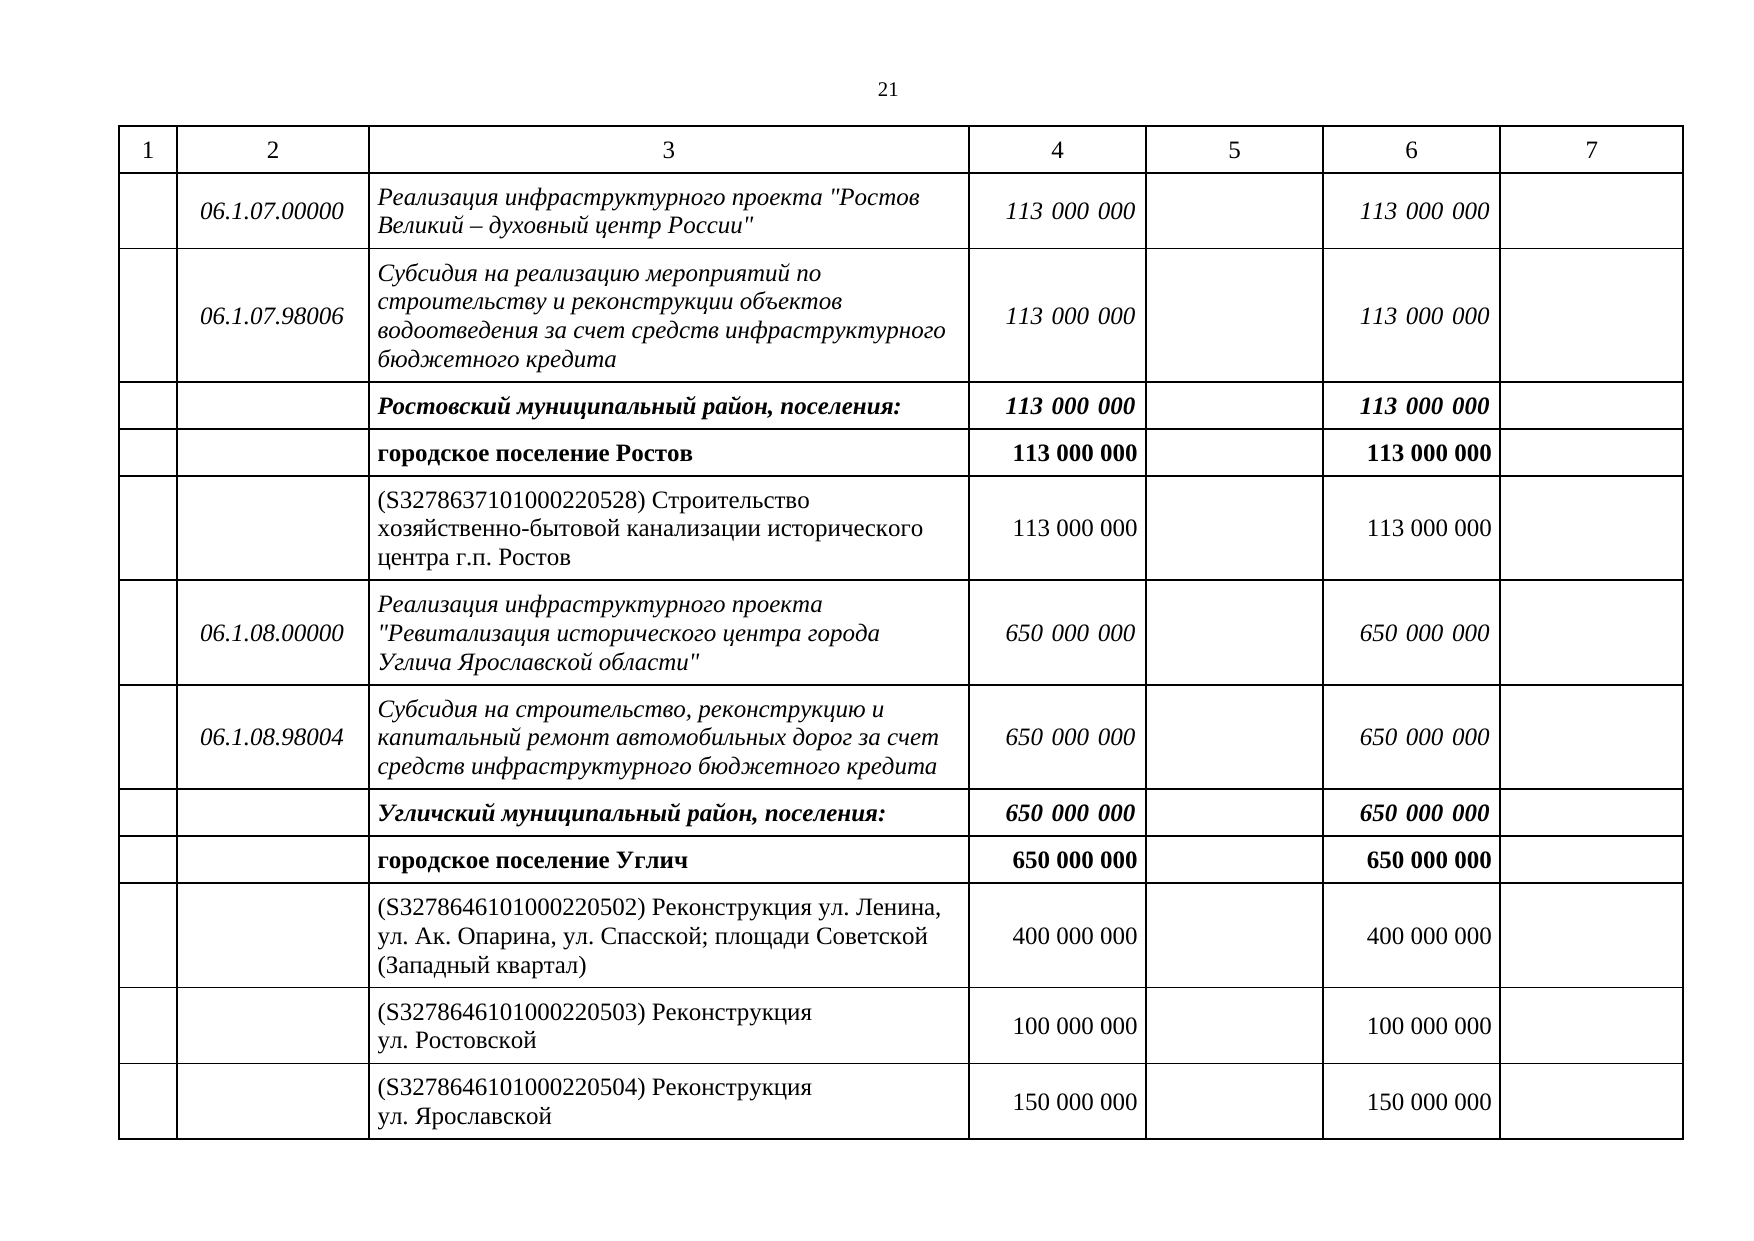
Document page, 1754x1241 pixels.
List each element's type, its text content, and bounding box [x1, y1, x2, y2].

table_cell [120, 988, 176, 1062]
table_cell [178, 383, 368, 428]
table_cell Реализация инфраструктурного проекта "Ростов Великий – духовный центр России" [370, 174, 968, 248]
table_cell 150 000 000 [970, 1064, 1145, 1138]
table_cell [1501, 988, 1682, 1062]
table_cell 113 000 000 [970, 174, 1145, 248]
table_cell 650 000 000 [970, 790, 1145, 835]
table_cell [1501, 581, 1682, 684]
table_cell 113 000 000 [1324, 477, 1499, 579]
table_cell 113 000 000 [970, 430, 1145, 475]
table_cell 06.1.08.98004 [178, 686, 368, 788]
table_cell [120, 1064, 176, 1138]
table_cell 400 000 000 [1324, 884, 1499, 987]
table_cell 100 000 000 [970, 988, 1145, 1062]
table_cell Субсидия на реализацию мероприятий по строительству и реконструкции объектов водоотведения за счет средств инфраструктурного бюджетного кредита [370, 249, 968, 381]
table_cell (S3278637101000220528) Строительство хозяйственно-бытовой канализации исторического центра г.п. Ростов [370, 477, 968, 579]
table_cell 113 000 000 [970, 249, 1145, 381]
table_cell 113 000 000 [1324, 249, 1499, 381]
table_cell (S3278646101000220502) Реконструкция ул. Ленина, ул. Ак. Опарина, ул. Спасской; площади Советской (Западный квартал) [370, 884, 968, 987]
table_cell [1501, 430, 1682, 475]
table_cell Реализация инфраструктурного проекта "Ревитализация исторического центра города Углича Ярославской области" [370, 581, 968, 684]
table_cell 650 000 000 [1324, 581, 1499, 684]
table_cell [1501, 884, 1682, 987]
table_cell 113 000 000 [970, 477, 1145, 579]
table_cell [1147, 174, 1322, 248]
table_cell 150 000 000 [1324, 1064, 1499, 1138]
table_cell городское поселение Углич [370, 837, 968, 882]
table_cell [1147, 988, 1322, 1062]
table_cell [178, 477, 368, 579]
table_header [370, 127, 968, 172]
table_cell [178, 837, 368, 882]
table_cell [1147, 249, 1322, 381]
table_cell [120, 581, 176, 684]
table_header [970, 127, 1145, 172]
table_header [178, 127, 368, 172]
table_header [120, 127, 176, 172]
table_cell [1501, 837, 1682, 882]
table_cell 06.1.08.00000 [178, 581, 368, 684]
table_cell (S3278646101000220504) Реконструкция ул. Ярославской [370, 1064, 968, 1138]
table_cell [120, 686, 176, 788]
table_header [1501, 127, 1682, 172]
table_cell 113 000 000 [1324, 430, 1499, 475]
table_cell [120, 477, 176, 579]
table_cell 400 000 000 [970, 884, 1145, 987]
table_header [1324, 127, 1499, 172]
table_cell 650 000 000 [1324, 790, 1499, 835]
table_cell [1501, 249, 1682, 381]
table_cell [1501, 790, 1682, 835]
table_cell [1147, 686, 1322, 788]
table_cell [178, 988, 368, 1062]
table_cell 650 000 000 [1324, 686, 1499, 788]
table_cell 100 000 000 [1324, 988, 1499, 1062]
table_cell [1501, 477, 1682, 579]
table_cell (S3278646101000220503) Реконструкция ул. Ростовской [370, 988, 968, 1062]
table_cell [1147, 477, 1322, 579]
table_cell [1147, 1064, 1322, 1138]
table_cell Ростовский муниципальный район, поселения: [370, 383, 968, 428]
table_cell [1147, 430, 1322, 475]
table_cell [120, 430, 176, 475]
table_cell [120, 884, 176, 987]
table_cell [1501, 383, 1682, 428]
table_cell [178, 1064, 368, 1138]
table_cell 113 000 000 [1324, 383, 1499, 428]
table_header [1147, 127, 1322, 172]
table_cell [1147, 383, 1322, 428]
table_cell Угличский муниципальный район, поселения: [370, 790, 968, 835]
table_cell [120, 790, 176, 835]
table_cell [120, 383, 176, 428]
table_cell [1147, 837, 1322, 882]
table_cell [120, 837, 176, 882]
table_cell [178, 790, 368, 835]
table_cell [1501, 1064, 1682, 1138]
table_cell [120, 174, 176, 248]
table_cell 650 000 000 [970, 581, 1145, 684]
table_cell 650 000 000 [1324, 837, 1499, 882]
table_cell 650 000 000 [970, 837, 1145, 882]
table_cell [1147, 790, 1322, 835]
table_cell [1147, 884, 1322, 987]
table_cell 113 000 000 [1324, 174, 1499, 248]
table_cell 113 000 000 [970, 383, 1145, 428]
table_cell [178, 884, 368, 987]
table_cell городское поселение Ростов [370, 430, 968, 475]
table_cell [1501, 686, 1682, 788]
table_cell [120, 249, 176, 381]
table_cell [1501, 174, 1682, 248]
table_cell 650 000 000 [970, 686, 1145, 788]
table_cell Субсидия на строительство, реконструкцию и капитальный ремонт автомобильных дорог за счет средств инфраструктурного бюджетного кредита [370, 686, 968, 788]
table_cell [1147, 581, 1322, 684]
table_cell 06.1.07.00000 [178, 174, 368, 248]
table_cell [178, 430, 368, 475]
table_cell 06.1.07.98006 [178, 249, 368, 381]
